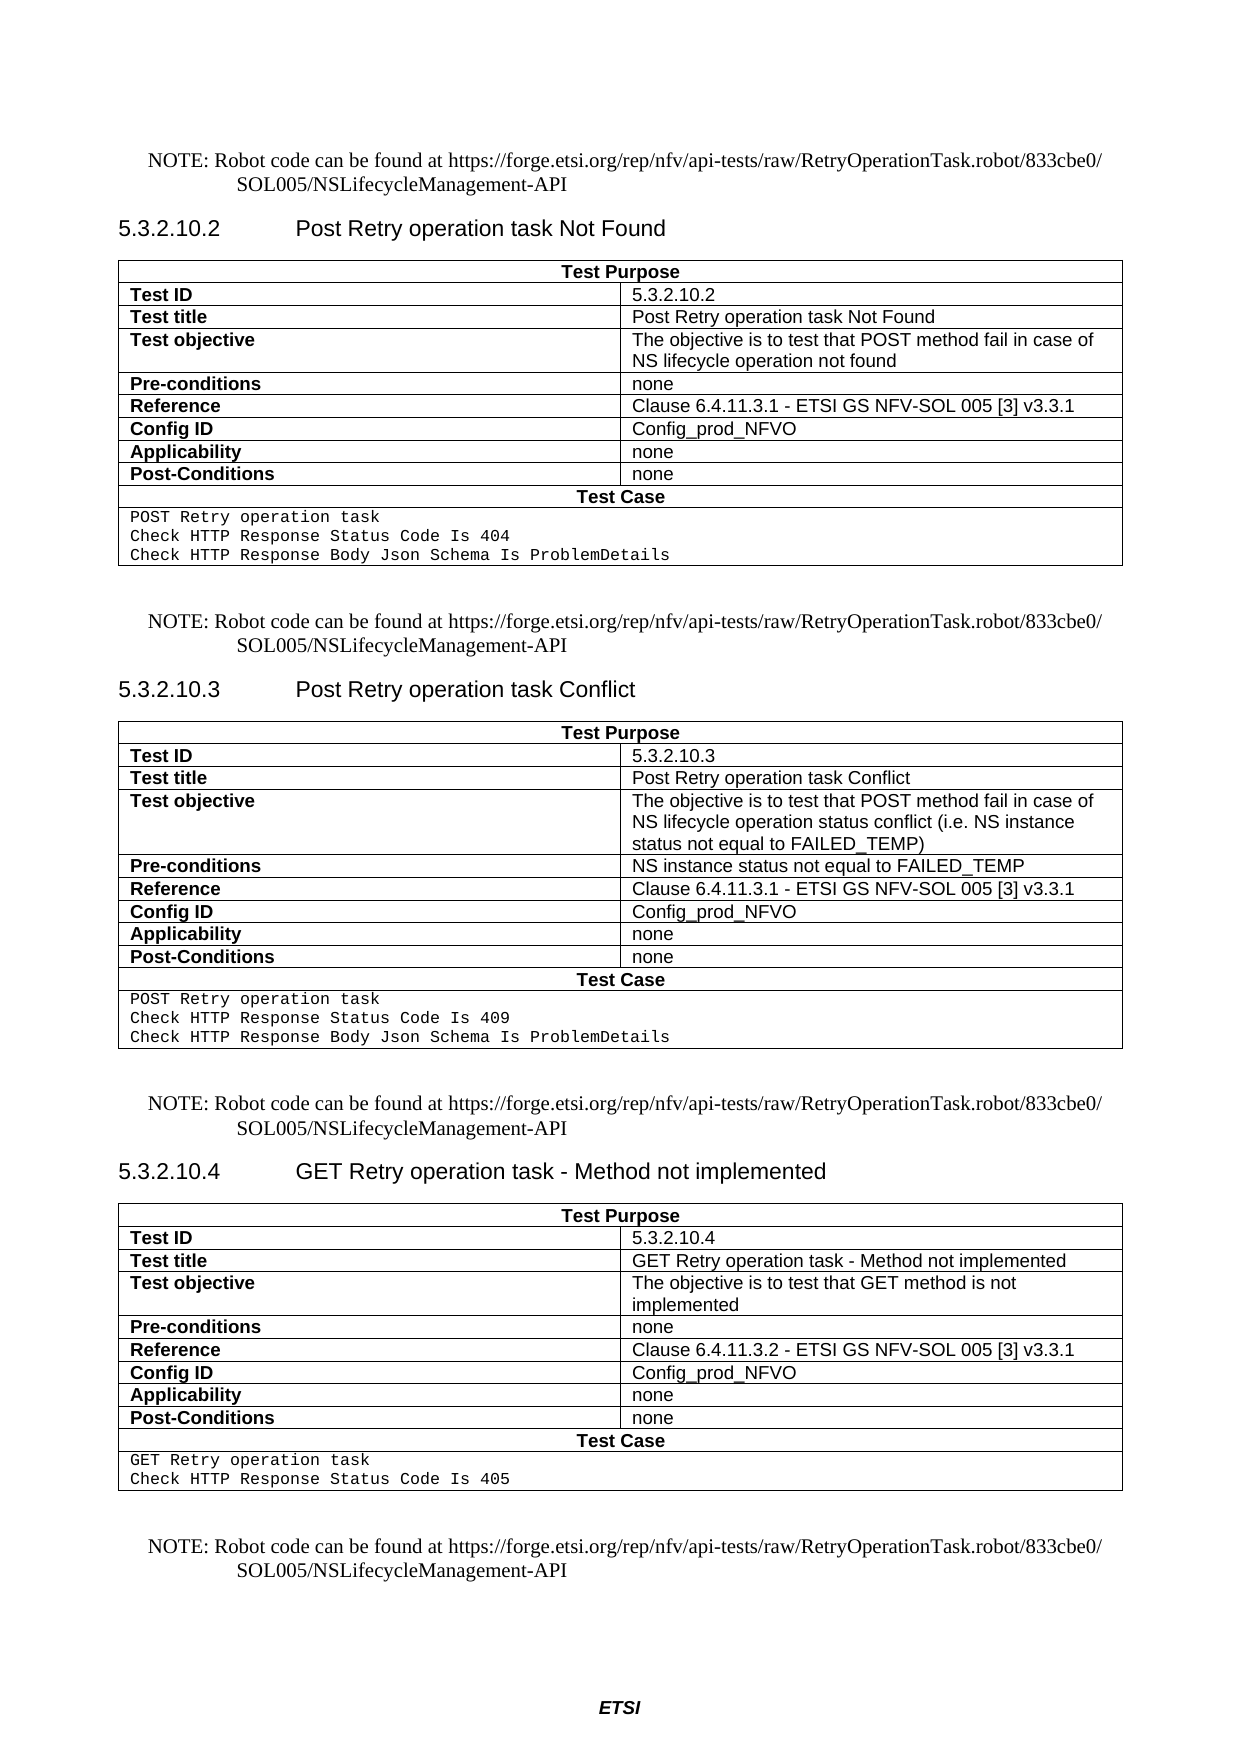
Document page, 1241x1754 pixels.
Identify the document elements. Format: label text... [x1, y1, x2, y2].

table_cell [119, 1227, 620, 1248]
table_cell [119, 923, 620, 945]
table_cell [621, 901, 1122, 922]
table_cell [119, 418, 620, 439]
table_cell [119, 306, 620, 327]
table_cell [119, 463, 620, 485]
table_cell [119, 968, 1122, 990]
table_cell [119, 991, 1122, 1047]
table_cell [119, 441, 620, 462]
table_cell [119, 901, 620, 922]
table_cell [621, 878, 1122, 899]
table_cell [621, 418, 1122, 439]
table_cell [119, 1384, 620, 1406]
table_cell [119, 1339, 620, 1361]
subtitle 5.3.2.10.3 Post Retry operation task Conflict [118, 676, 1122, 702]
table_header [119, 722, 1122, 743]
text NOTE: Robot code can be found at https://forge.etsi.org/rep/nfv/api-tests/raw/RetryOperationTask.robot/833cbe0/SOL005/NSLifecycleManagement-API [148, 148, 1122, 196]
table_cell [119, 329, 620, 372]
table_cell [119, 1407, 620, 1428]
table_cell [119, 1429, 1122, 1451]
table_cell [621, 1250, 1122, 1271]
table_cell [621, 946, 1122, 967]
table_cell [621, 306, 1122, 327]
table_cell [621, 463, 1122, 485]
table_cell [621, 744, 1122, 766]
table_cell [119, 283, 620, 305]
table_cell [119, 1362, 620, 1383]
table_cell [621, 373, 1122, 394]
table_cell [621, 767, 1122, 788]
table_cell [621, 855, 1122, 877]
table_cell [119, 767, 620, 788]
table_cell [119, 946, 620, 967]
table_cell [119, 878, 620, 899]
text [148, 1533, 1122, 1582]
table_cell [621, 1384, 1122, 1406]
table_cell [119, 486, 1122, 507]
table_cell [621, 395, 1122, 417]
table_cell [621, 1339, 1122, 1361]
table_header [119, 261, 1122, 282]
text NOTE: Robot code can be found at https://forge.etsi.org/rep/nfv/api-tests/raw/RetryOperationTask.robot/833cbe0/SOL005/NSLifecycleManagement-API [148, 1091, 1122, 1139]
text NOTE: Robot code can be found at https://forge.etsi.org/rep/nfv/api-tests/raw/RetryOperationTask.robot/833cbe0/SOL005/NSLifecycleManagement-API [148, 609, 1122, 657]
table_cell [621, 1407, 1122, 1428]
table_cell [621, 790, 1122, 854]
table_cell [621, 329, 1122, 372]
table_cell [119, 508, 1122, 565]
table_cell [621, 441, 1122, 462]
subtitle 5.3.2.10.4 GET Retry operation task - Method not implemented [118, 1158, 1122, 1184]
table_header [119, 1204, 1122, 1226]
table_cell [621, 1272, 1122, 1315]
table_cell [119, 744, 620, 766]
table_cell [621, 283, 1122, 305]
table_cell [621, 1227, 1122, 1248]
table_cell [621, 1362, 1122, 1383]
subtitle 5.3.2.10.2 Post Retry operation task Not Found [118, 214, 1122, 241]
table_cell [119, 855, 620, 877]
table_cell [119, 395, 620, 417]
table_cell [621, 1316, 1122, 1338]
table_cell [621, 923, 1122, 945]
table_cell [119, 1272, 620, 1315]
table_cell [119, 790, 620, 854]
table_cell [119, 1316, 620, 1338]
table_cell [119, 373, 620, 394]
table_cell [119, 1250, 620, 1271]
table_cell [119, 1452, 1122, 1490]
